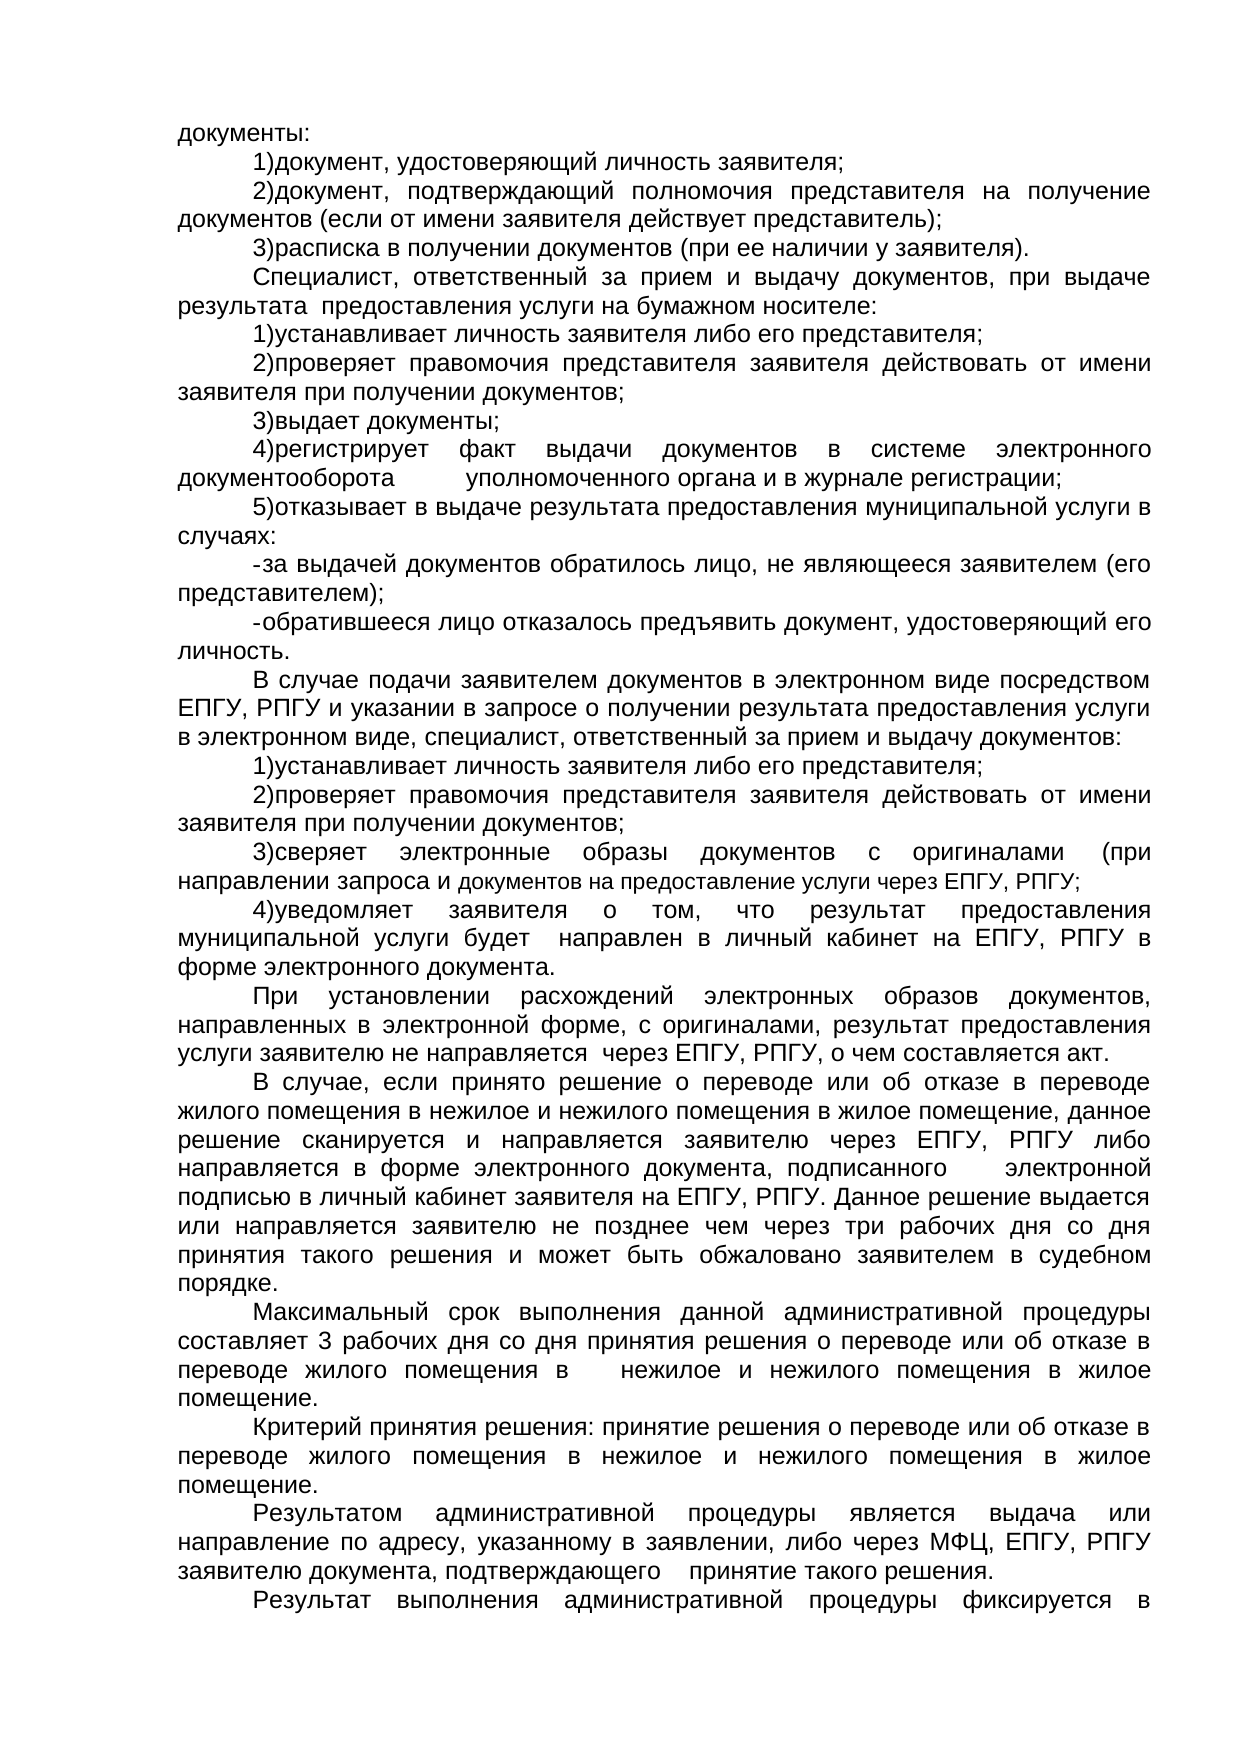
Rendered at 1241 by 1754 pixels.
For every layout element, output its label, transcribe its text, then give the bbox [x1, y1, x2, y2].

list выдает документы; [177, 406, 1152, 434]
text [177, 118, 1152, 147]
list документ, подтверждающий полномочия представителя на получение документов (если от имени заявителя действует представитель); [177, 176, 1152, 233]
list проверяет правомочия представителя заявителя действовать от имени заявителя при получении документов; [177, 779, 1152, 837]
text В случае, если принято решение о переводе или об отказе в переводе жилого помещения в нежилое и нежилого помещения в жилое помещение, данное решение сканируется и направляется заявителю через ЕПГУ, РПГУ либо направляется в форме электронного документа, подписанного электронной подписью в личный кабинет заявителя на ЕПГУ, РПГУ. Данное решение выдается или направляется заявителю не позднее чем через три рабочих дня со дня принятия такого решения и может быть обжаловано заявителем в судебном порядке. [177, 1067, 1152, 1297]
list отказывает в выдаче результата предоставления муниципальной услуги в случаях: [177, 492, 1152, 549]
list уведомляет заявителя о том, что результат предоставления муниципальной услуги будет направлен в личный кабинет на ЕПГУ, РПГУ в форме электронного документа. [177, 894, 1152, 981]
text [177, 1584, 1152, 1613]
list обратившееся лицо отказалось предъявить документ, удостоверяющий его личность. [177, 607, 1152, 664]
text В случае подачи заявителем документов в электронном виде посредством ЕПГУ, РПГУ и указании в запросе о получении результата предоставления услуги в электронном виде, специалист, ответственный за прием и выдачу документов: [177, 664, 1152, 751]
text Максимальный срок выполнения данной административной процедуры составляет 3 рабочих дня со дня принятия решения о переводе или об отказе в переводе жилого помещения в нежилое и нежилого помещения в жилое помещение. [177, 1297, 1152, 1412]
list проверяет правомочия представителя заявителя действовать от имени заявителя при получении документов; [177, 348, 1152, 406]
text При установлении расхождений электронных образов документов, направленных в электронной форме, с оригиналами, результат предоставления услуги заявителю не направляется через ЕПГУ, РПГУ, о чем составляется акт. [177, 981, 1152, 1067]
list регистрирует факт выдачи документов в системе электронного документооборота уполномоченного органа и в журнале регистрации; [177, 434, 1152, 492]
list устанавливает личность заявителя либо его представителя; [177, 751, 1152, 779]
list расписка в получении документов (при ее наличии у заявителя). [177, 233, 1152, 262]
text Критерий принятия решения: принятие решения о переводе или об отказе в переводе жилого помещения в нежилое и нежилого помещения в жилое помещение. [177, 1412, 1152, 1498]
list сверяет электронные образы документов с оригиналами (при направлении запроса и документов на предоставление услуги через ЕПГУ, РПГУ; [177, 837, 1152, 894]
list документ, удостоверяющий личность заявителя; [177, 147, 1152, 176]
text Результатом административной процедуры является выдача или направление по адресу, указанному в заявлении, либо через МФЦ, ЕПГУ, РПГУ заявителю документа, подтверждающего принятие такого решения. [177, 1498, 1152, 1584]
text Специалист, ответственный за прием и выдачу документов, при выдаче результата предоставления услуги на бумажном носителе: [177, 262, 1152, 319]
list устанавливает личность заявителя либо его представителя; [177, 319, 1152, 348]
list за выдачей документов обратилось лицо, не являющееся заявителем (его представителем); [177, 549, 1152, 607]
